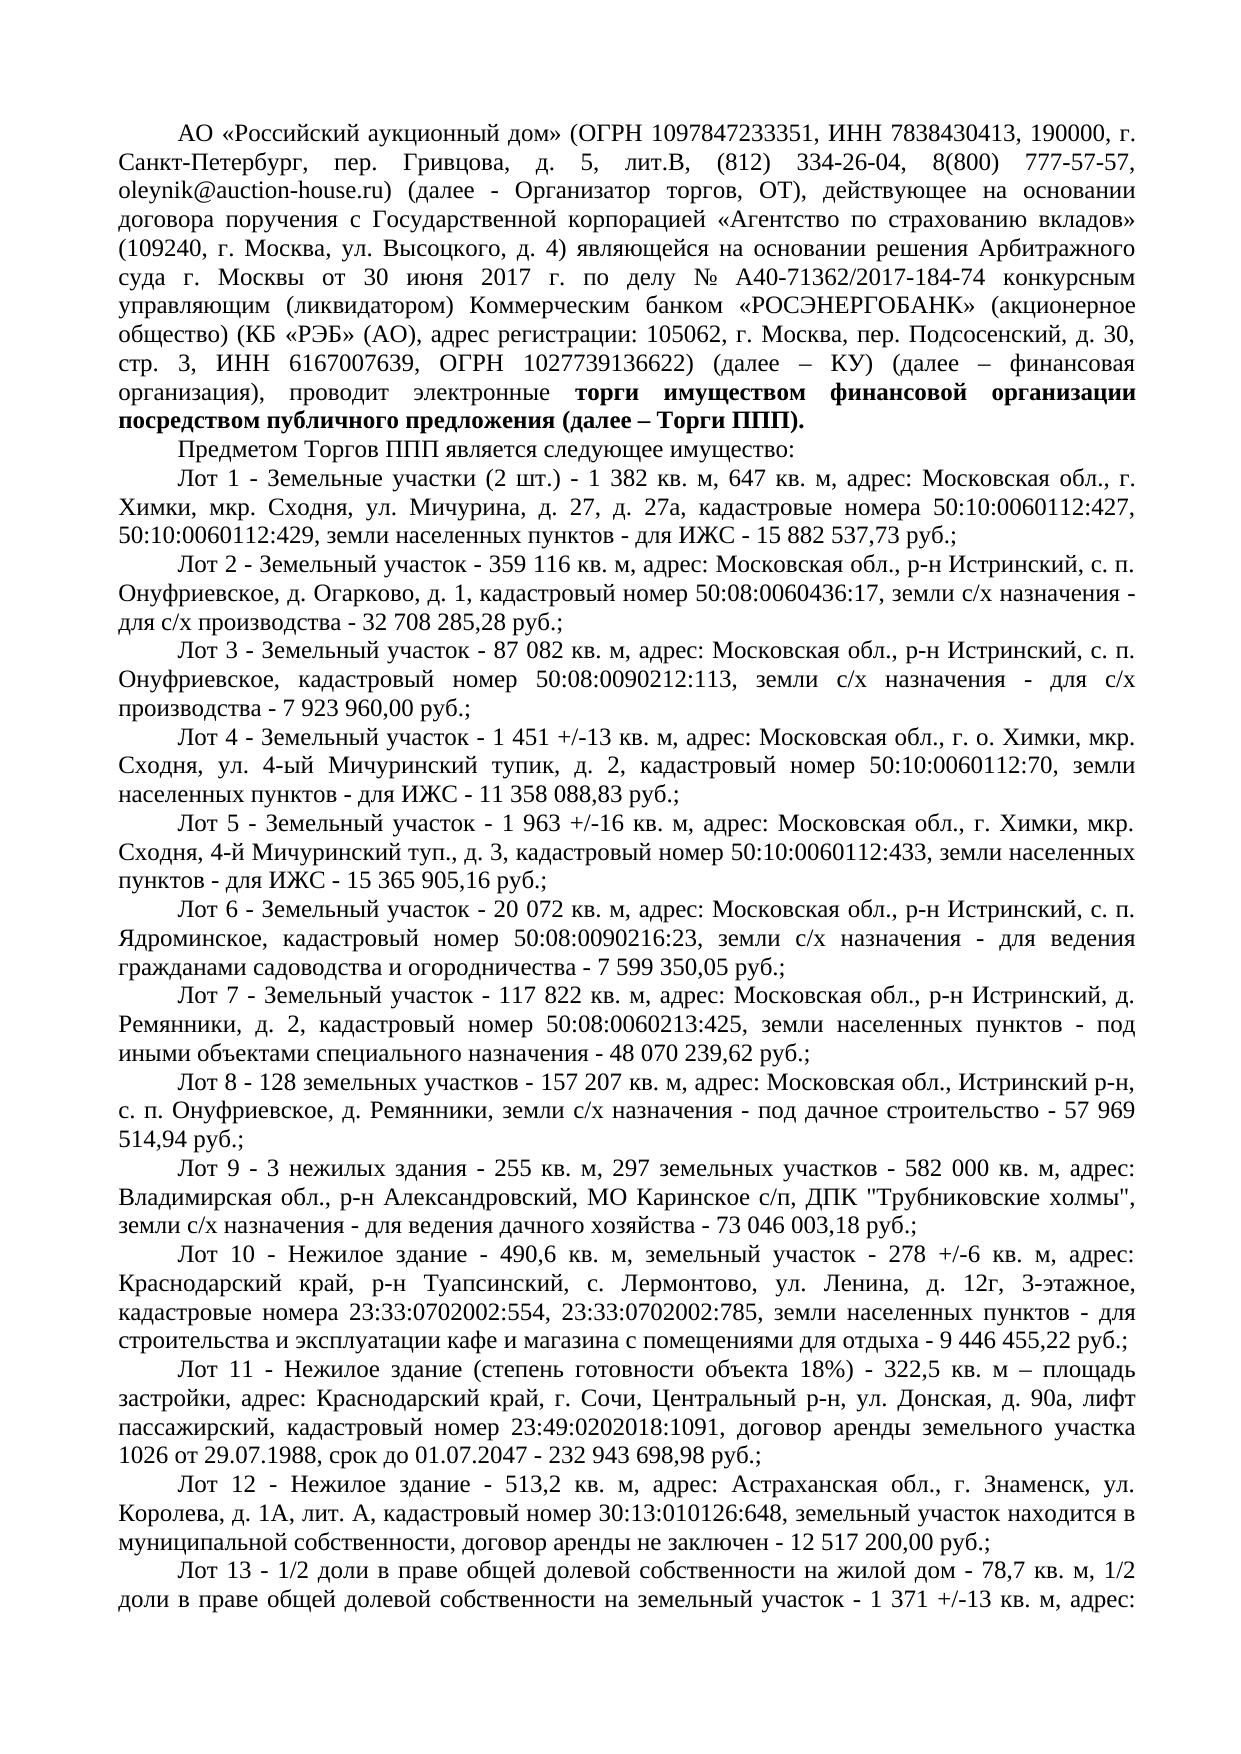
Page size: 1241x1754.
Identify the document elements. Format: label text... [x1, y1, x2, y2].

text Лот 10 - Нежилое здание - 490,6 кв. м, земельный участок - 278 +/-6 кв. м, адрес: Краснодарский край, р-н Туапсинский, с. Лермонтово, ул. Ленина, д. 12г, 3-этажное, кадастровые номера 23:33:0702002:554, 23:33:0702002:785, земли населенных пунктов - для строительства и эксплуатации кафе и магазина с помещениями для отдыха - 9 446 455,22 руб.; [118, 1239, 1137, 1354]
text Лот 11 - Нежилое здание (степень готовности объекта 18%) - 322,5 кв. м – площадь застройки, адрес: Краснодарский край, г. Сочи, Центральный р-н, ул. Донская, д. 90а, лифт пассажирский, кадастровый номер 23:49:0202018:1091, договор аренды земельного участка 1026 от 29.07.1988, срок до 01.07.2047 - 232 943 698,98 руб.; [118, 1354, 1137, 1469]
text Лот 5 - Земельный участок - 1 963 +/-16 кв. м, адрес: Московская обл., г. Химки, мкр. Сходня, 4-й Мичуринский туп., д. 3, кадастровый номер 50:10:0060112:433, земли населенных пунктов - для ИЖС - 15 365 905,16 руб.; [118, 808, 1137, 894]
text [118, 1556, 1137, 1613]
text Лот 3 - Земельный участок - 87 082 кв. м, адрес: Московская обл., р-н Истринский, с. п. Онуфриевское, кадастровый номер 50:08:0090212:113, земли с/х назначения - для с/х производства - 7 923 960,00 руб.; [118, 636, 1137, 722]
text Лот 7 - Земельный участок - 117 822 кв. м, адрес: Московская обл., р-н Истринский, д. Ремянники, д. 2, кадастровый номер 50:08:0060213:425, земли населенных пунктов - под иными объектами специального назначения - 48 070 239,62 руб.; [118, 981, 1137, 1067]
text Предметом Торгов ППП является следующее имущество: [118, 434, 1137, 463]
text Лот 2 - Земельный участок - 359 116 кв. м, адрес: Московская обл., р-н Истринский, с. п. Онуфриевское, д. Огарково, д. 1, кадастровый номер 50:08:0060436:17, земли с/х назначения - для с/х производства - 32 708 285,28 руб.; [118, 549, 1137, 636]
text Лот 6 - Земельный участок - 20 072 кв. м, адрес: Московская обл., р-н Истринский, с. п. Ядроминское, кадастровый номер 50:08:0090216:23, земли с/х назначения - для ведения гражданами садоводства и огородничества - 7 599 350,05 руб.; [118, 894, 1137, 981]
text Лот 12 - Нежилое здание - 513,2 кв. м, адрес: Астраханская обл., г. Знаменск, ул. Королева, д. 1А, лит. А, кадастровый номер 30:13:010126:648, земельный участок находится в муниципальной собственности, договор аренды не заключен - 12 517 200,00 руб.; [118, 1469, 1137, 1556]
text АО «Российский аукционный дом» (ОГРН 1097847233351, ИНН 7838430413, 190000, г. Санкт-Петербург, пер. Гривцова, д. 5, лит.В, (812) 334-26-04, 8(800) 777-57-57, oleynik@auction-house.ru) (далее - Организатор торгов, ОТ), действующее на основании договора поручения с Государственной корпорацией «Агентство по страхованию вкладов» (109240, г. Москва, ул. Высоцкого, д. 4) являющейся на основании решения Арбитражного суда г. Москвы от 30 июня 2017 г. по делу № А40-71362/2017-184-74 конкурсным управляющим (ликвидатором) Коммерческим банком «РОСЭНЕРГОБАНК» (акционерное общество) (КБ «РЭБ» (АО), адрес регистрации: 105062, г. Москва, пер. Подсосенский, д. 30, стр. 3, ИНН 6167007639, ОГРН 1027739136622) (далее – КУ) (далее – финансовая организация), проводит электронные торги имуществом финансовой организации посредством публичного предложения (далее – Торги ППП). [118, 118, 1137, 434]
text Лот 9 - 3 нежилых здания - 255 кв. м, 297 земельных участков - 582 000 кв. м, адрес: Владимирская обл., р-н Александровский, МО Каринское с/п, ДПК "Трубниковские холмы", земли с/х назначения - для ведения дачного хозяйства - 73 046 003,18 руб.; [118, 1153, 1137, 1239]
text Лот 1 - Земельные участки (2 шт.) - 1 382 кв. м, 647 кв. м, адрес: Московская обл., г. Химки, мкр. Сходня, ул. Мичурина, д. 27, д. 27а, кадастровые номера 50:10:0060112:427, 50:10:0060112:429, земли населенных пунктов - для ИЖС - 15 882 537,73 руб.; [118, 463, 1137, 549]
text Лот 4 - Земельный участок - 1 451 +/-13 кв. м, адрес: Московская обл., г. о. Химки, мкр. Сходня, ул. 4-ый Мичуринский тупик, д. 2, кадастровый номер 50:10:0060112:70, земли населенных пунктов - для ИЖС - 11 358 088,83 руб.; [118, 722, 1137, 808]
text Лот 8 - 128 земельных участков - 157 207 кв. м, адрес: Московская обл., Истринский р-н, с. п. Онуфриевское, д. Ремянники, земли с/х назначения - под дачное строительство - 57 969 514,94 руб.; [118, 1067, 1137, 1153]
